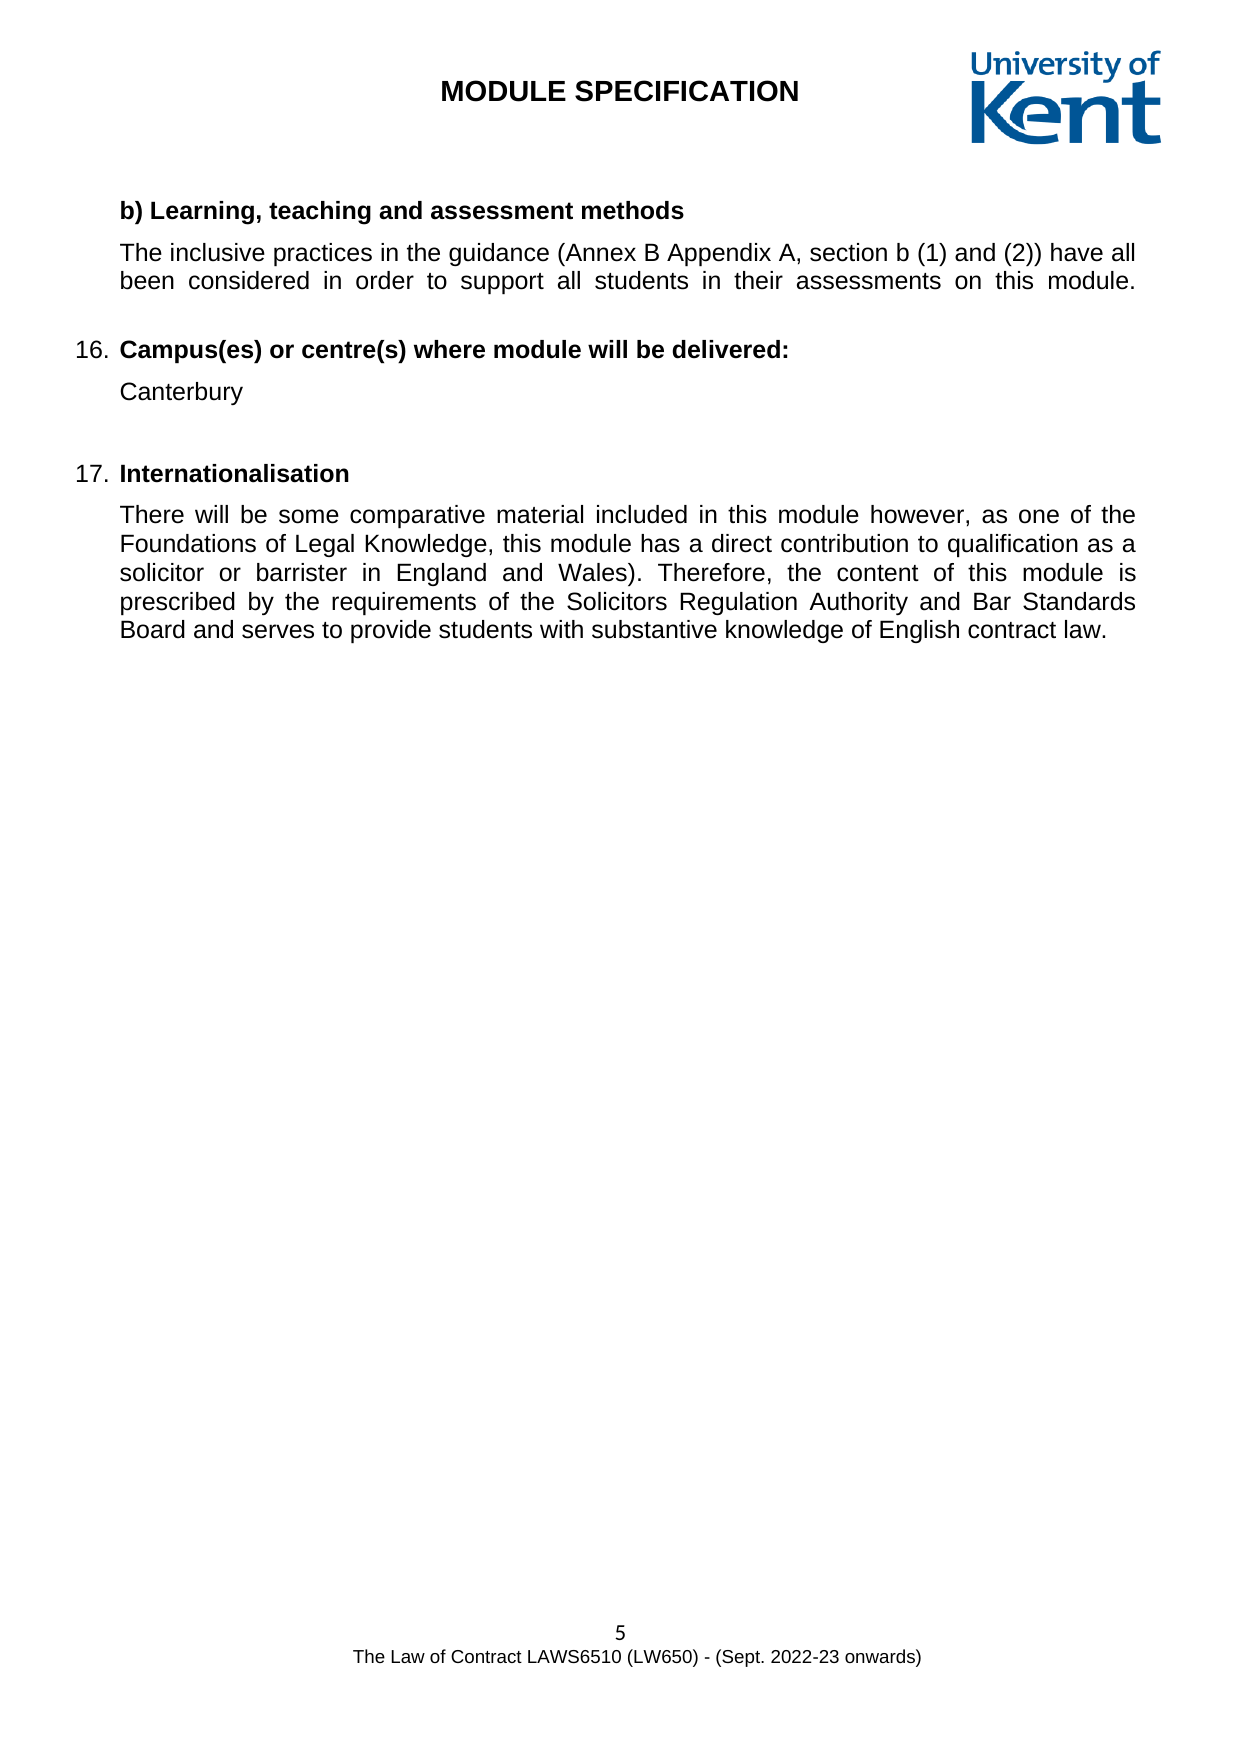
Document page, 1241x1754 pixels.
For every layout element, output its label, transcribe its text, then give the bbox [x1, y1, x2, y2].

list Campus(es) or centre(s) where module will be delivered: [75, 336, 1138, 364]
list Internationalisation [75, 459, 1138, 488]
picture [970, 48, 1163, 145]
text b) Learning, teaching and assessment methods [119, 196, 1138, 225]
text There will be some comparative material included in this module however, as one of the Foundations of Legal Knowledge, this module has a direct contribution to qualification as a solicitor or barrister in England and Wales). Therefore, the content of this module is prescribed by the requirements of the Solicitors Regulation Authority and Bar Standards Board and serves to provide students with substantive knowledge of English contract law. [119, 501, 1138, 644]
text The inclusive practices in the guidance (Annex B Appendix A, section b (1) and (2)) have all been considered in order to support all students in their assessments on this module. [119, 237, 1138, 323]
text Canterbury [119, 377, 1138, 406]
